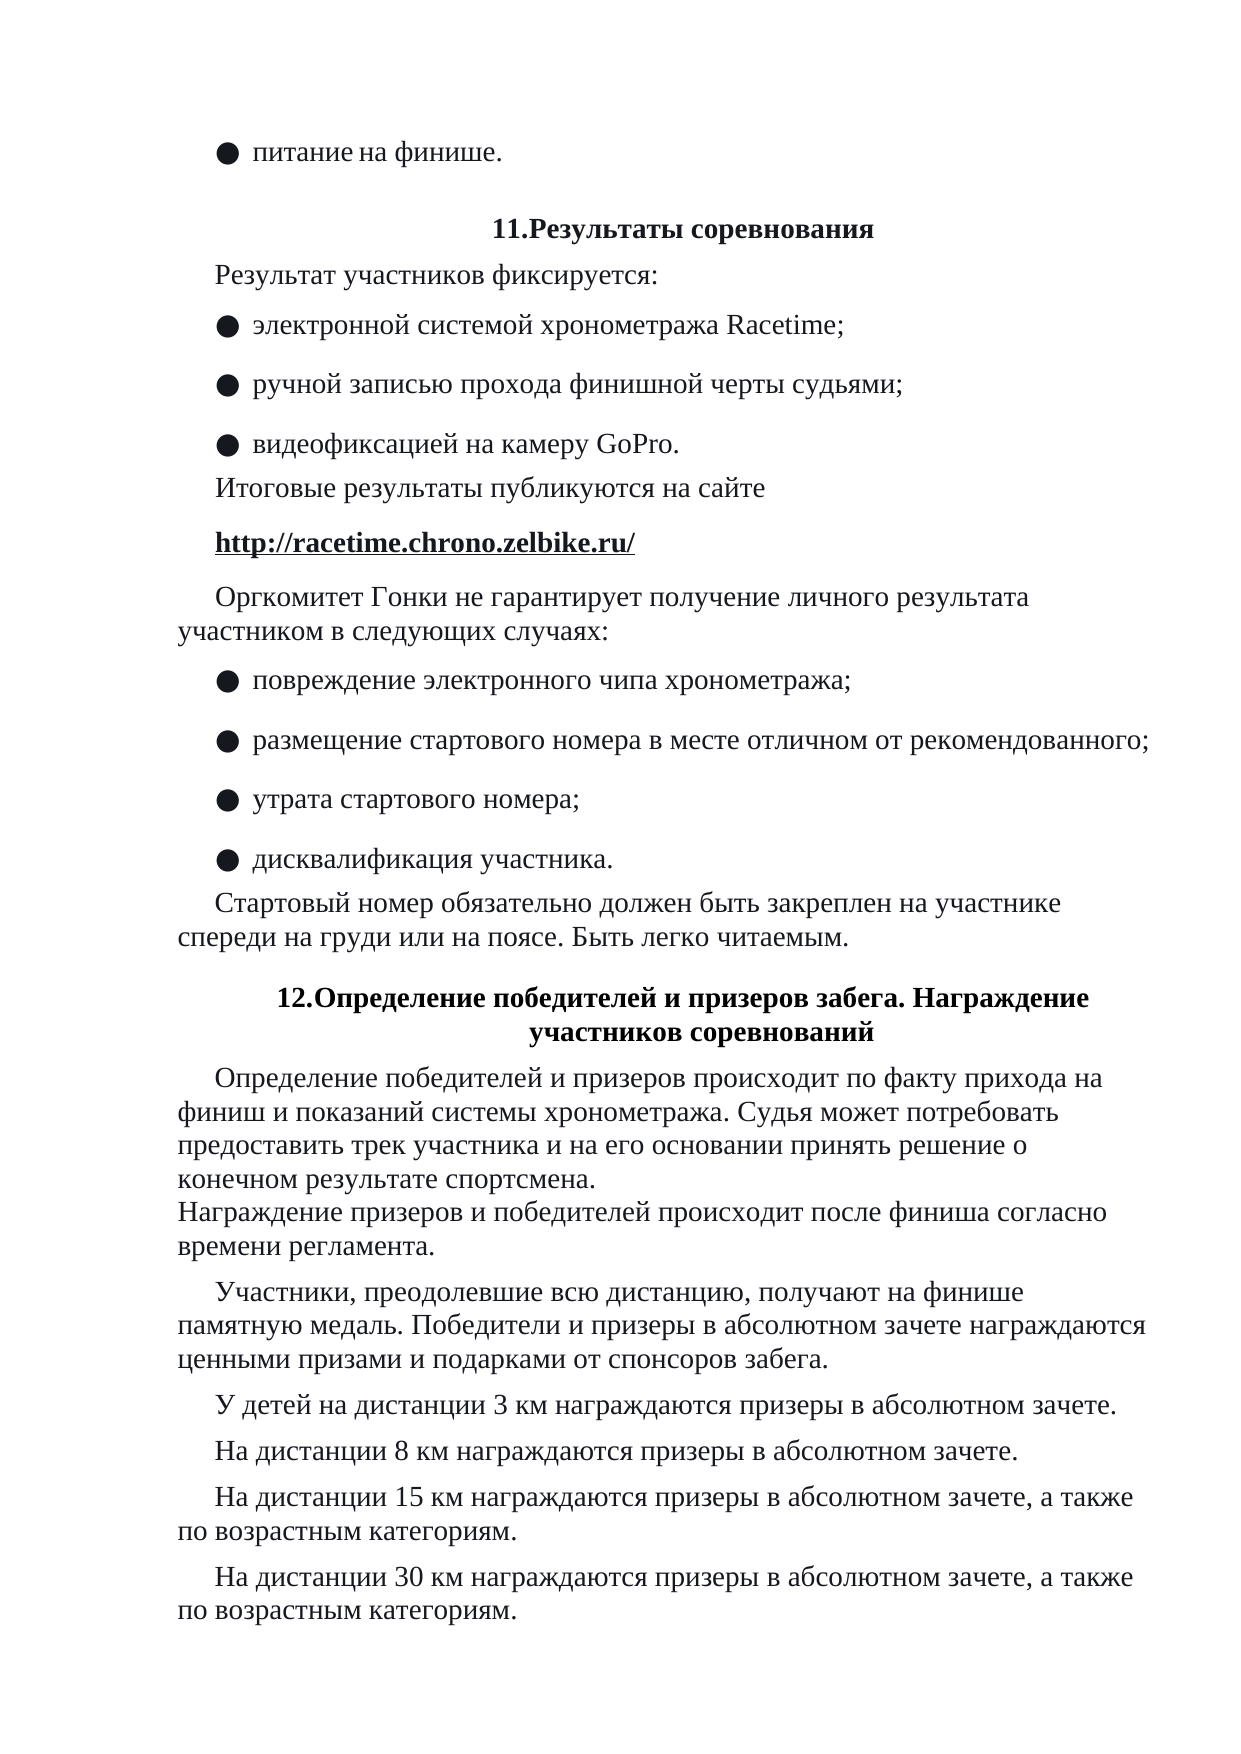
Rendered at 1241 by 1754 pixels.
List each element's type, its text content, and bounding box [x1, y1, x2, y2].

text Стартовый номер обязательно должен быть закреплен на участнике спереди на груди или на поясе. Быть легко читаемым. [177, 885, 1152, 952]
text Результат участников фиксируется: [177, 257, 1152, 291]
list видеофиксацией на камеру GoPro. [215, 411, 1152, 470]
text У детей на дистанции 3 км награждаются призеры в абсолютном зачете. [177, 1387, 1152, 1421]
list электронной системой хронометража Racetime; [215, 291, 1152, 351]
list дисквалификация участника. [215, 826, 1152, 885]
text Определение победителей и призеров происходит по факту прихода на финиш и показаний системы хронометража. Судья может потребовать предоставить трек участника и на его основании принять решение о конечном результате спортсмена. Награждение призеров и победителей происходит после финиша согласно времени регламента. [177, 1060, 1152, 1261]
text На дистанции 8 км награждаются призеры в абсолютном зачете. [177, 1433, 1152, 1467]
text http://racetime.chrono.zelbike.ru/ [177, 525, 1152, 558]
list ручной записью прохода финишной черты судьями; [215, 351, 1152, 411]
list размещение стартового номера в месте отличном от рекомендованного; [215, 706, 1152, 766]
list утрата стартового номера; [215, 766, 1152, 826]
text На дистанции 30 км награждаются призеры в абсолютном зачете, а также по возрастным категориям. [177, 1559, 1152, 1626]
list питание на финише. [215, 118, 1152, 178]
text Итоговые результаты публикуются на сайте [177, 470, 1152, 504]
list Определение победителей и призеров забега. Награждение участников соревнований [214, 981, 1152, 1048]
text Участники, преодолевшие всю дистанцию, получают на финише памятную медаль. Победители и призеры в абсолютном зачете награждаются ценными призами и подарками от спонсоров забега. [177, 1274, 1152, 1374]
text На дистанции 15 км награждаются призеры в абсолютном зачете, а также по возрастным категориям. [177, 1479, 1152, 1546]
list Результаты соревнования [214, 211, 1152, 245]
text Оргкомитет Гонки не гарантирует получение личного результата участником в следующих случаях: [177, 579, 1152, 646]
list повреждение электронного чипа хронометража; [215, 646, 1152, 706]
